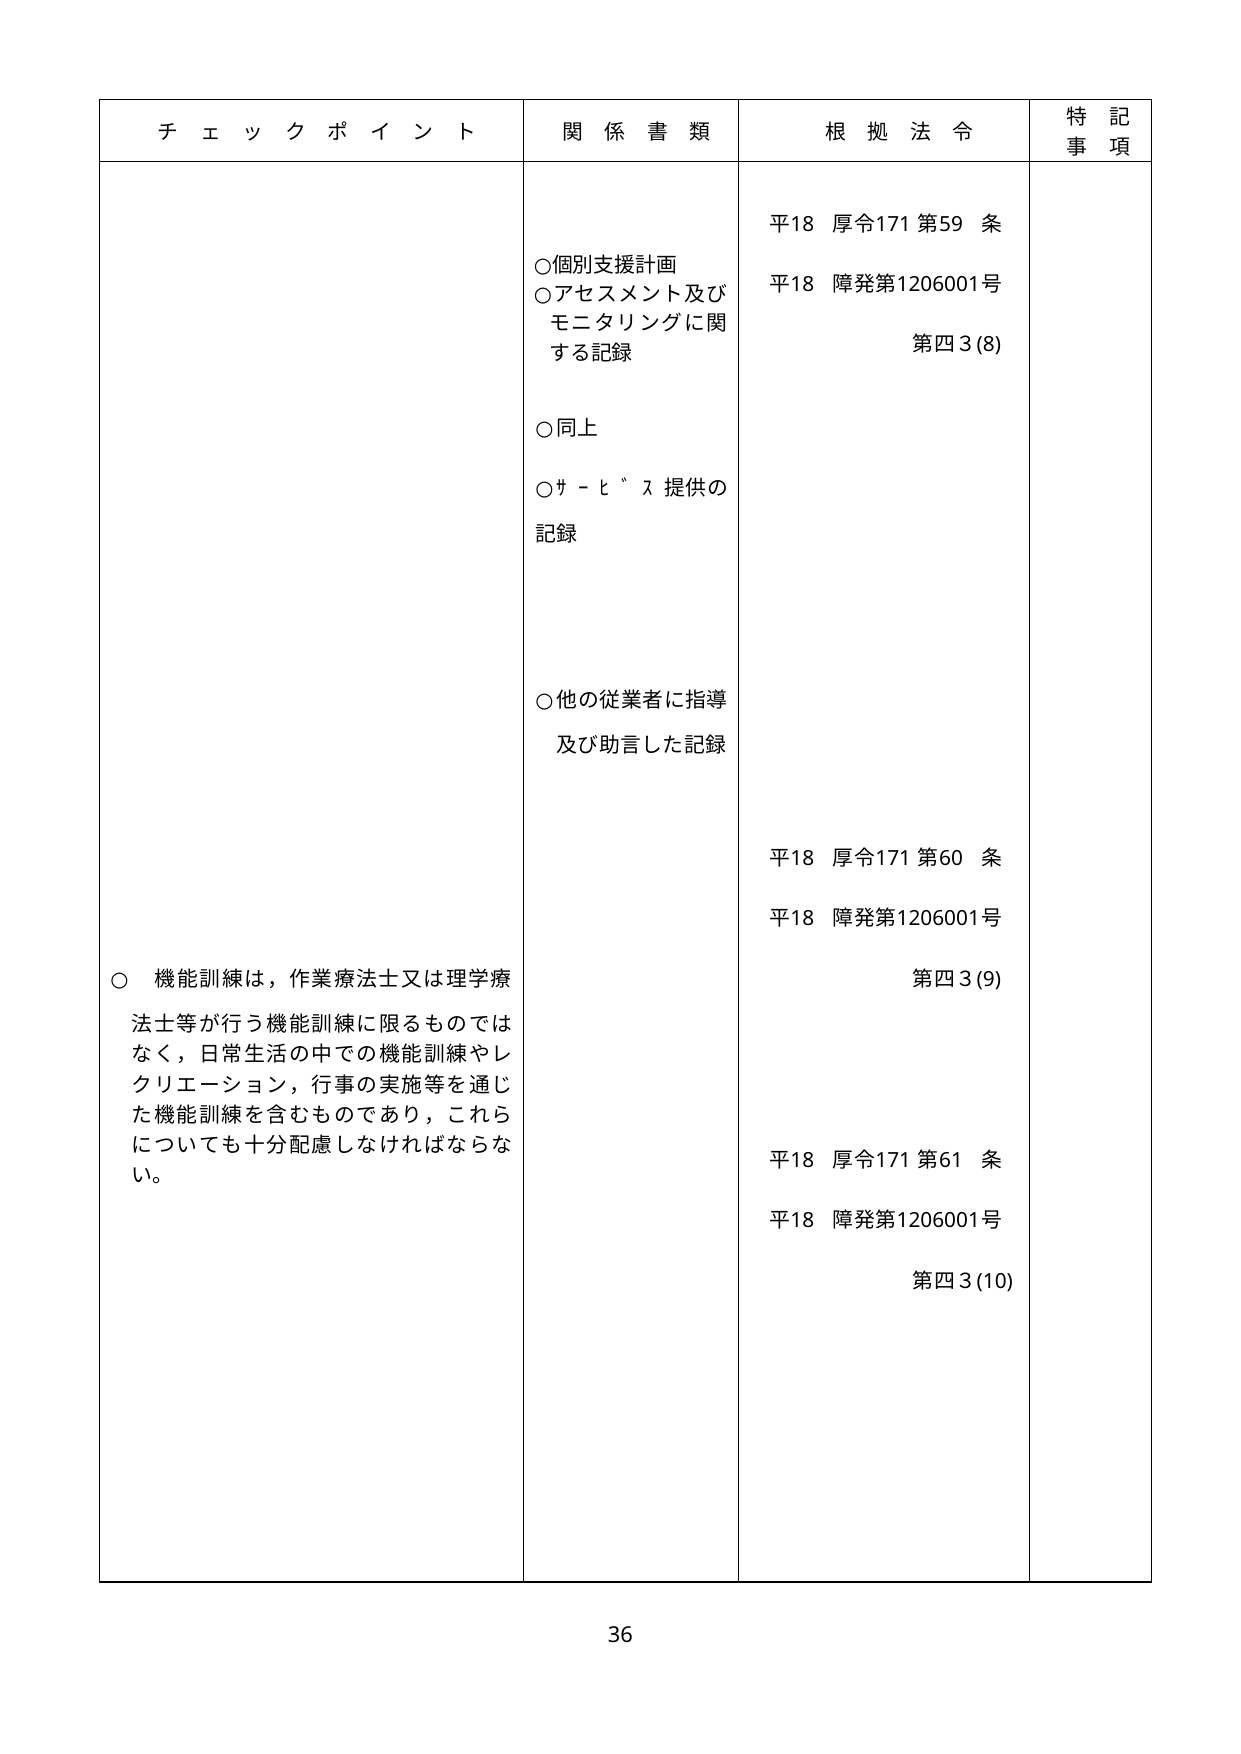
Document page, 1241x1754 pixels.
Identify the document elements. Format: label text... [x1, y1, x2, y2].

table_header 根 拠 法 令 [739, 100, 1029, 161]
table_cell [1030, 162, 1151, 1581]
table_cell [100, 162, 523, 1581]
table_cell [524, 162, 738, 1581]
table_header 関 係 書 類 [524, 100, 738, 161]
table_header チ ェ ッ ク ポ イ ン ト [100, 100, 523, 161]
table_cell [739, 162, 1029, 1581]
table_header 特 記 事 項 [1030, 100, 1151, 161]
